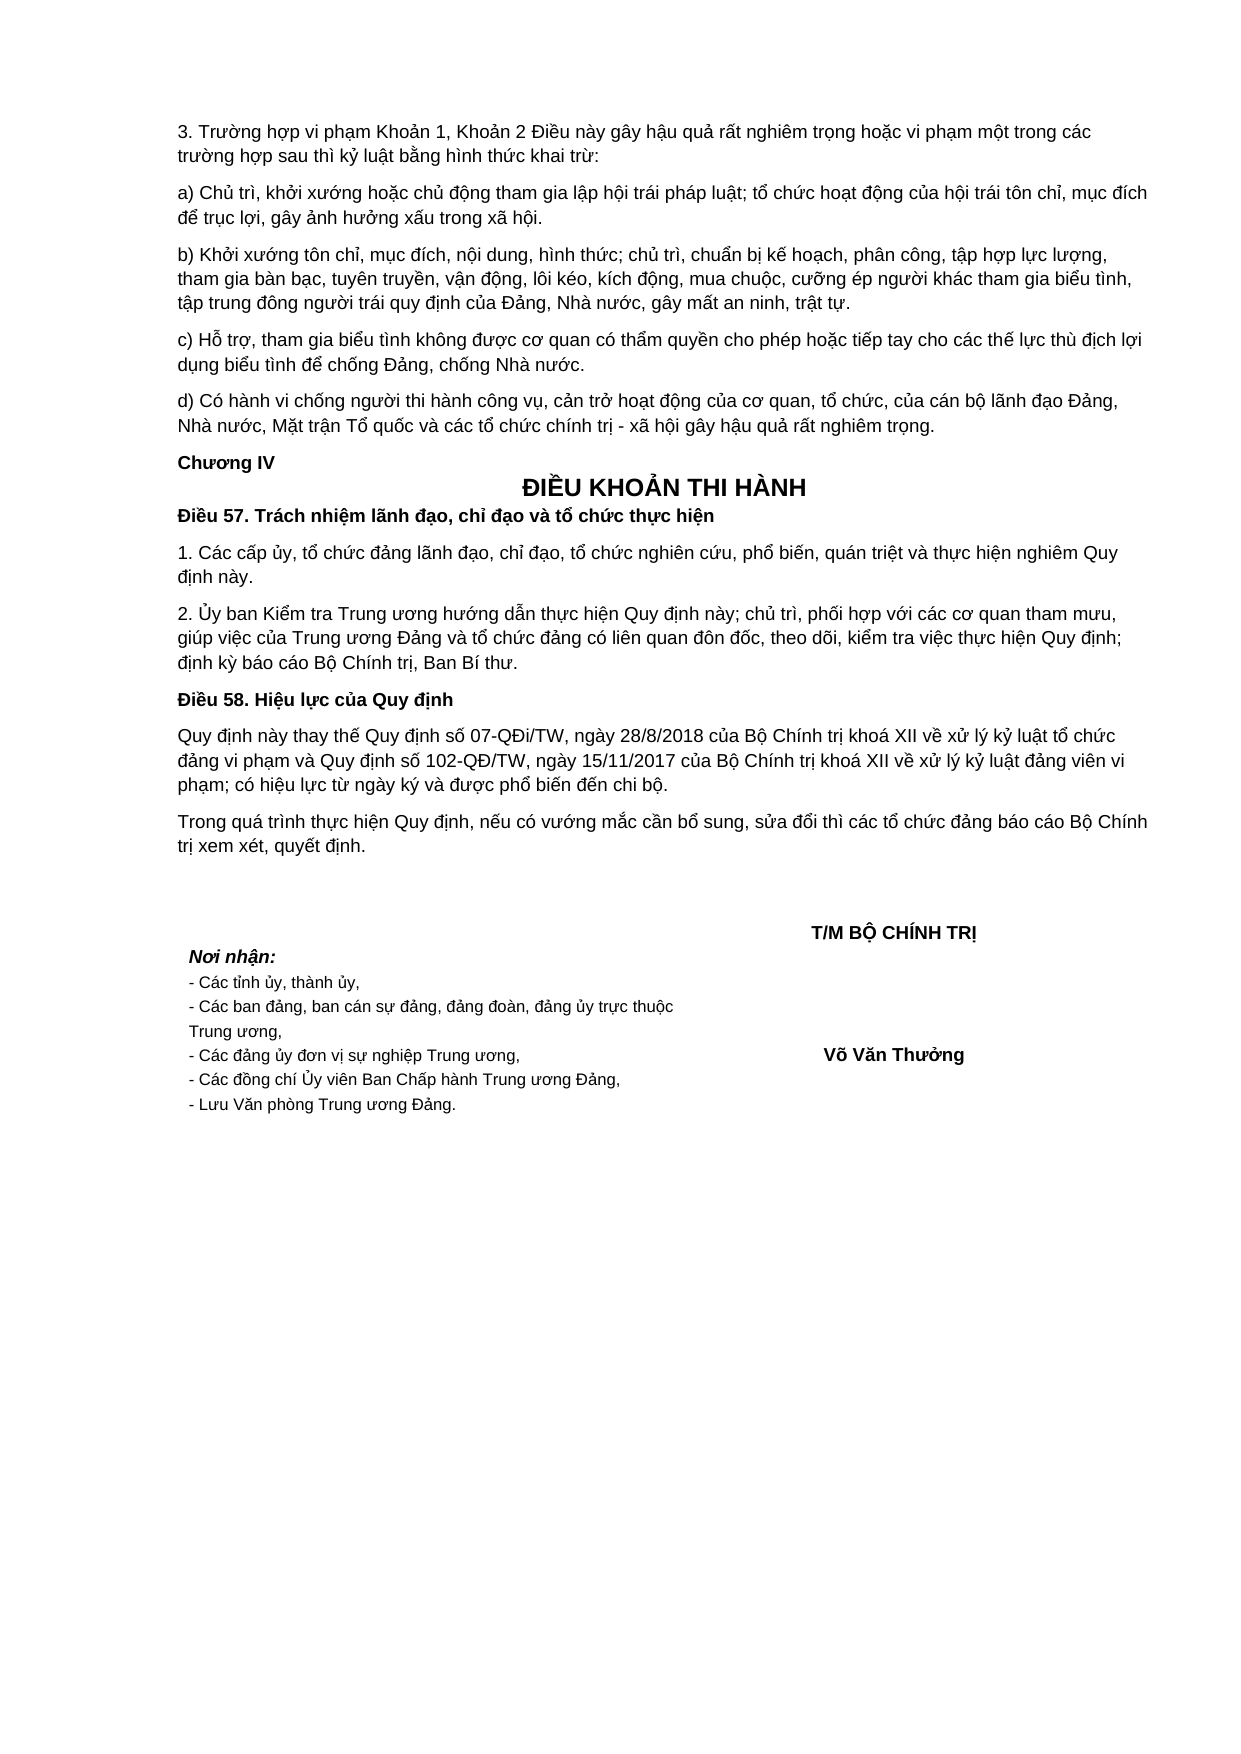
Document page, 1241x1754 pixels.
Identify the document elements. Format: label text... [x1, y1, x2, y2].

text a) Chủ trì, khởi xướng hoặc chủ động tham gia lập hội trái pháp luật; tổ chức hoạt động của hội trái tôn chỉ, mục đích để trục lợi, gây ảnh hưởng xấu trong xã hội. [177, 179, 1152, 228]
text b) Khởi xướng tôn chỉ, mục đích, nội dung, hình thức; chủ trì, chuẩn bị kế hoạch, phân công, tập hợp lực lượng, tham gia bàn bạc, tuyên truyền, vận động, lôi kéo, kích động, mua chuộc, cưỡng ép người khác tham gia biểu tình, tập trung đông người trái quy định của Đảng, Nhà nước, gây mất an ninh, trật tự. [177, 241, 1152, 314]
table_header Nơi nhận: - Các tỉnh ủy, thành ủy, - Các ban đảng, ban cán sự đảng, đảng đoàn, đảng ủy trực thuộc Trung ương, - Các đảng ủy đơn vị sự nghiệp Trung ương, - Các đồng chí Ủy viên Ban Chấp hành Trung ương Đảng, - Lưu Văn phòng Trung ương Đảng. [177, 906, 688, 1126]
text Chương IV [177, 449, 1152, 473]
text d) Có hành vi chống người thi hành công vụ, cản trở hoạt động của cơ quan, tổ chức, của cán bộ lãnh đạo Đảng, Nhà nước, Mặt trận Tổ quốc và các tổ chức chính trị - xã hội gây hậu quả rất nghiêm trọng. [177, 387, 1152, 436]
text 2. Ủy ban Kiểm tra Trung ương hướng dẫn thực hiện Quy định này; chủ trì, phối hợp với các cơ quan tham mưu, giúp việc của Trung ương Đảng và tổ chức đảng có liên quan đôn đốc, theo dõi, kiểm tra việc thực hiện Quy định; định kỳ báo cáo Bộ Chính trị, Ban Bí thư. [177, 600, 1152, 673]
text 3. Trường hợp vi phạm Khoản 1, Khoản 2 Điều này gây hậu quả rất nghiêm trọng hoặc vi phạm một trong các trường hợp sau thì kỷ luật bằng hình thức khai trừ: [177, 118, 1152, 167]
text Quy định này thay thế Quy định số 07-QĐi/TW, ngày 28/8/2018 của Bộ Chính trị khoá XII về xử lý kỷ luật tổ chức đảng vi phạm và Quy định số 102-QĐ/TW, ngày 15/11/2017 của Bộ Chính trị khoá XII về xử lý kỷ luật đảng viên vi phạm; có hiệu lực từ ngày ký và được phổ biến đến chi bộ. [177, 722, 1152, 796]
text Điều 57. Trách nhiệm lãnh đạo, chỉ đạo và tổ chức thực hiện [177, 502, 1152, 526]
text Trong quá trình thực hiện Quy định, nếu có vướng mắc cần bổ sung, sửa đổi thì các tổ chức đảng báo cáo Bộ Chính trị xem xét, quyết định. [177, 808, 1152, 857]
text ĐIỀU KHOẢN THI HÀNH [177, 473, 1152, 502]
text 1. Các cấp ủy, tổ chức đảng lãnh đạo, chỉ đạo, tổ chức nghiên cứu, phổ biến, quán triệt và thực hiện nghiêm Quy định này. [177, 539, 1152, 587]
table_header T/M BỘ CHÍNH TRỊ Võ Văn Thưởng [688, 906, 1100, 1126]
text c) Hỗ trợ, tham gia biểu tình không được cơ quan có thẩm quyền cho phép hoặc tiếp tay cho các thế lực thù địch lợi dụng biểu tình để chống Đảng, chống Nhà nước. [177, 326, 1152, 375]
text Điều 58. Hiệu lực của Quy định [177, 686, 1152, 710]
